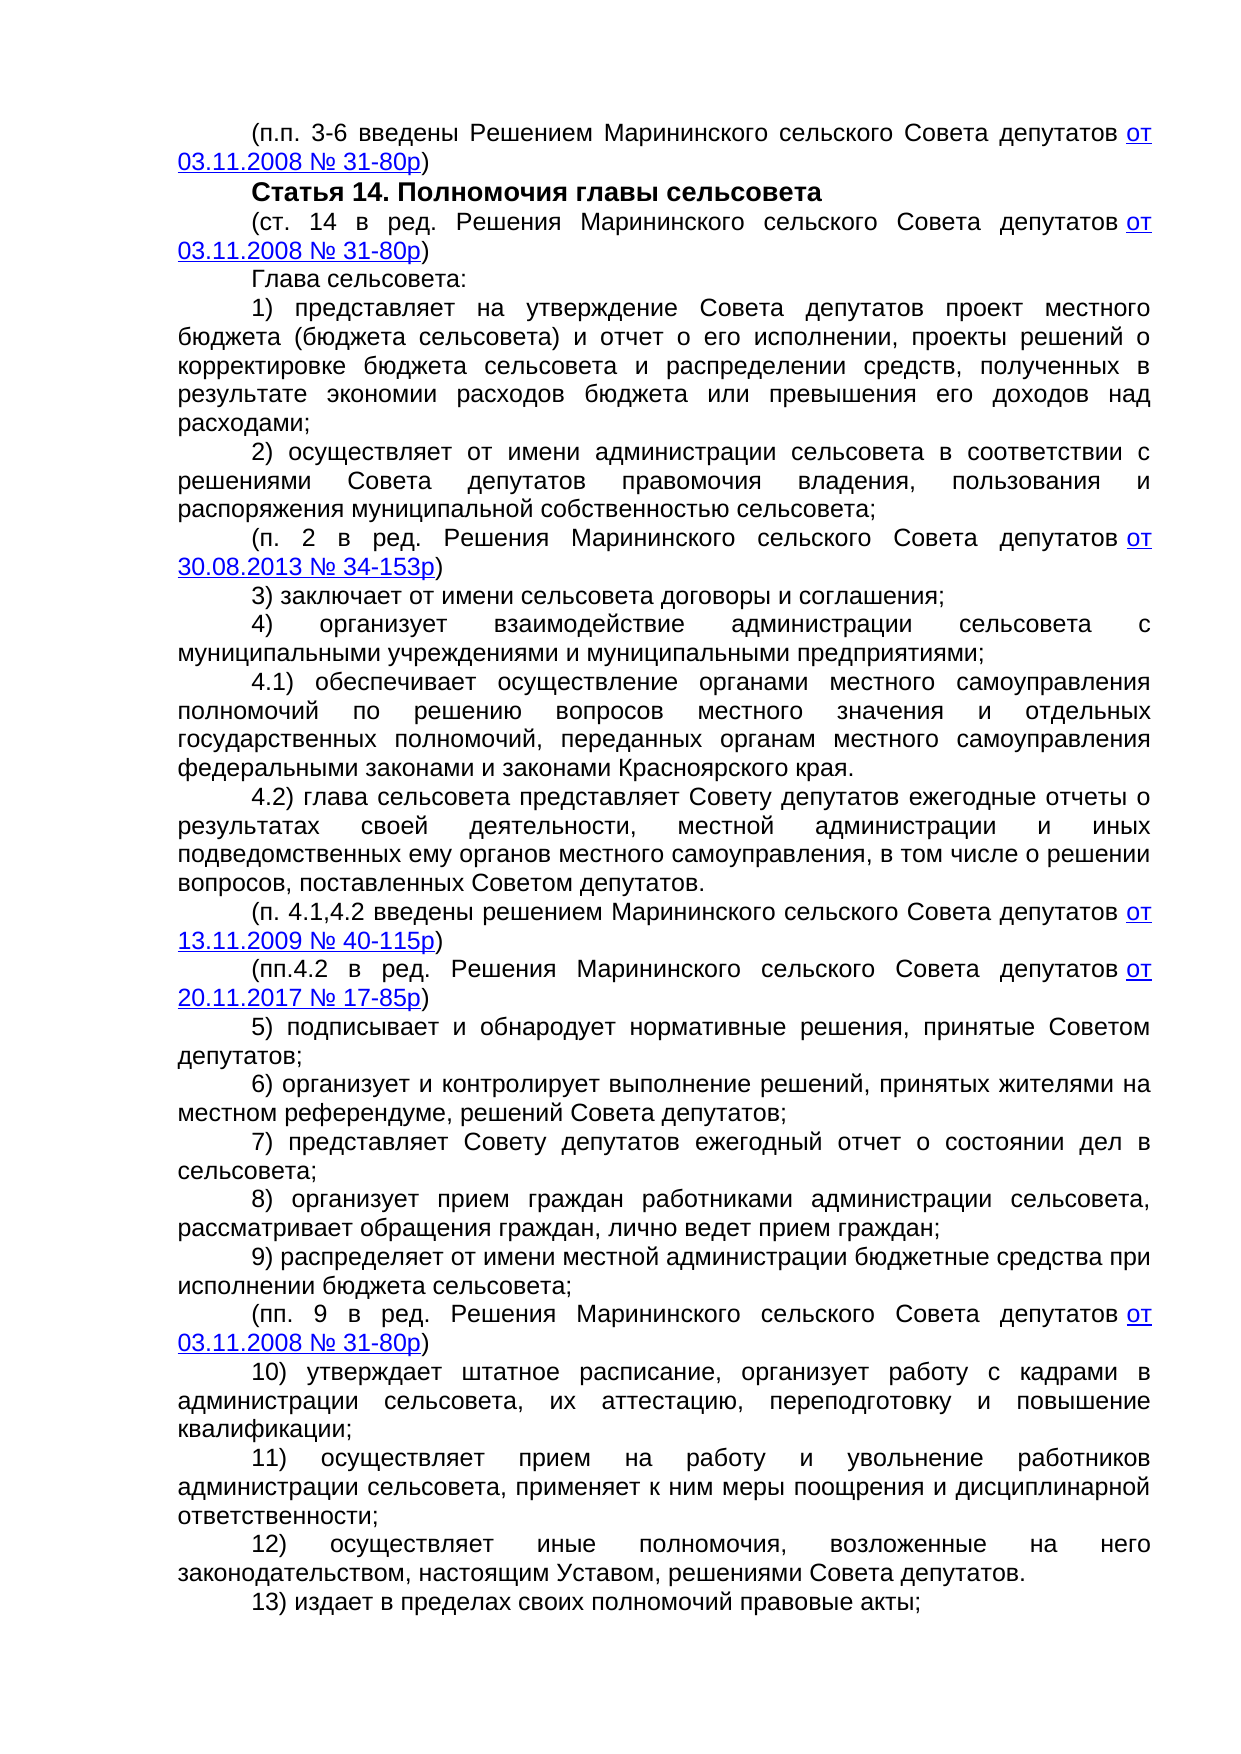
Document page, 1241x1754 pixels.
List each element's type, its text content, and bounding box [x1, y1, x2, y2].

text 7) представляет Совету депутатов ежегодный отчет о состоянии дел в сельсовета; [177, 1127, 1152, 1184]
text (ст. 14 в ред. Решения Марининского сельского Совета депутатов от 03.11.2008 № 31-80р) [177, 207, 1152, 264]
text 11) осуществляет прием на работу и увольнение работников администрации сельсовета, применяет к ним меры поощрения и дисциплинарной ответственности; [177, 1443, 1152, 1529]
text 2) осуществляет от имени администрации сельсовета в соответствии с решениями Совета депутатов правомочия владения, пользования и распоряжения муниципальной собственностью сельсовета; [177, 437, 1152, 523]
text 5) подписывает и обнародует нормативные решения, принятые Советом депутатов; [177, 1012, 1152, 1069]
text 13) издает в пределах своих полномочий правовые акты; [177, 1587, 1152, 1616]
text 12) осуществляет иные полномочия, возложенные на него законодательством, настоящим Уставом, решениями Совета депутатов. [177, 1529, 1152, 1587]
text 4.2) глава сельсовета представляет Совету депутатов ежегодные отчеты о результатах своей деятельности, местной администрации и иных подведомственных ему органов местного самоуправления, в том числе о решении вопросов, поставленных Советом депутатов. [177, 782, 1152, 897]
text 6) организует и контролирует выполнение решений, принятых жителями на местном референдуме, решений Совета депутатов; [177, 1069, 1152, 1127]
text 4.1) обеспечивает осуществление органами местного самоуправления полномочий по решению вопросов местного значения и отдельных государственных полномочий, переданных органам местного самоуправления федеральными законами и законами Красноярского края. [177, 667, 1152, 782]
text 3) заключает от имени сельсовета договоры и соглашения; [177, 581, 1152, 609]
text 1) представляет на утверждение Совета депутатов проект местного бюджета (бюджета сельсовета) и отчет о его исполнении, проекты решений о корректировке бюджета сельсовета и распределении средств, полученных в результате экономии расходов бюджета или превышения его доходов над расходами; [177, 293, 1152, 437]
text (пп.4.2 в ред. Решения Марининского сельского Совета депутатов от 20.11.2017 № 17-85р) [177, 954, 1152, 1012]
text (п. 2 в ред. Решения Марининского сельского Совета депутатов от 30.08.2013 № 34-153р) [177, 523, 1152, 581]
text 8) организует прием граждан работниками администрации сельсовета, рассматривает обращения граждан, лично ведет прием граждан; [177, 1184, 1152, 1242]
text (п. 4.1,4.2 введены решением Марининского сельского Совета депутатов от 13.11.2009 № 40-115р) [177, 897, 1152, 954]
text 4) организует взаимодействие администрации сельсовета с муниципальными учреждениями и муниципальными предприятиями; [177, 609, 1152, 667]
text 10) утверждает штатное расписание, организует работу с кадрами в администрации сельсовета, их аттестацию, переподготовку и повышение квалификации; [177, 1357, 1152, 1443]
text (пп. 9 в ред. Решения Марининского сельского Совета депутатов от 03.11.2008 № 31-80р) [177, 1299, 1152, 1357]
text 9) распределяет от имени местной администрации бюджетные средства при исполнении бюджета сельсовета; [177, 1242, 1152, 1299]
text Статья 14. Полномочия главы сельсовета [177, 176, 1152, 207]
text Глава сельсовета: [177, 264, 1152, 293]
text (п.п. 3-6 введены Решением Марининского сельского Совета депутатов от 03.11.2008 № 31-80р) [177, 118, 1152, 176]
